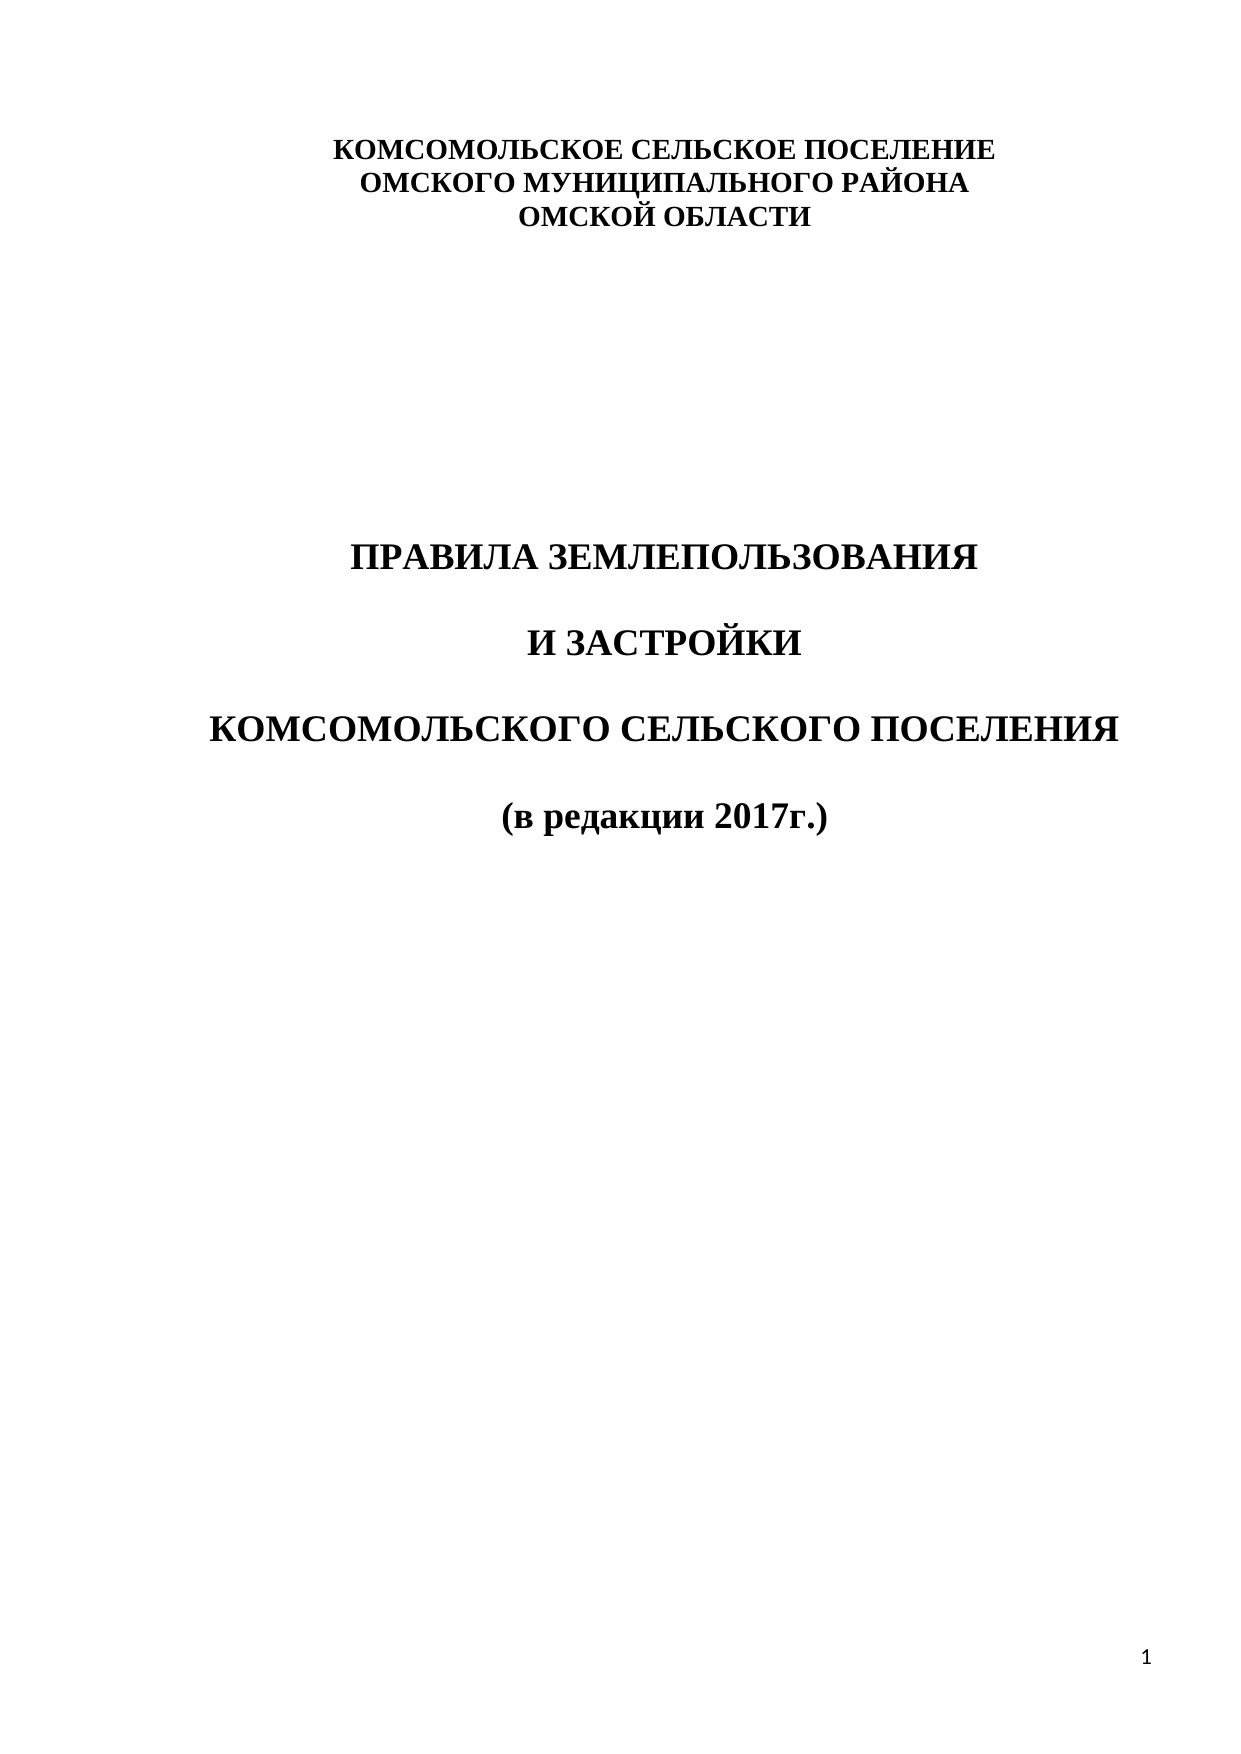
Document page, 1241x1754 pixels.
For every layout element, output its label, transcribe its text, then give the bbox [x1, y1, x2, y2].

text ОМСКОГО МУНИЦИПАЛЬНОГО РАЙОНА [177, 165, 1152, 199]
text ОМСКОЙ ОБЛАСТИ [177, 199, 1152, 232]
text (в редакции 2017г.) [177, 793, 1152, 836]
text КОМСОМОЛЬСКОЕ СЕЛЬСКОЕ ПОСЕЛЕНИЕ [177, 132, 1152, 165]
text И ЗАСТРОЙКИ [177, 621, 1152, 664]
text КОМСОМОЛЬСКОГО СЕЛЬСКОГО ПОСЕЛЕНИЯ [177, 707, 1152, 750]
text ПРАВИЛА ЗЕМЛЕПОЛЬЗОВАНИЯ [177, 534, 1152, 577]
